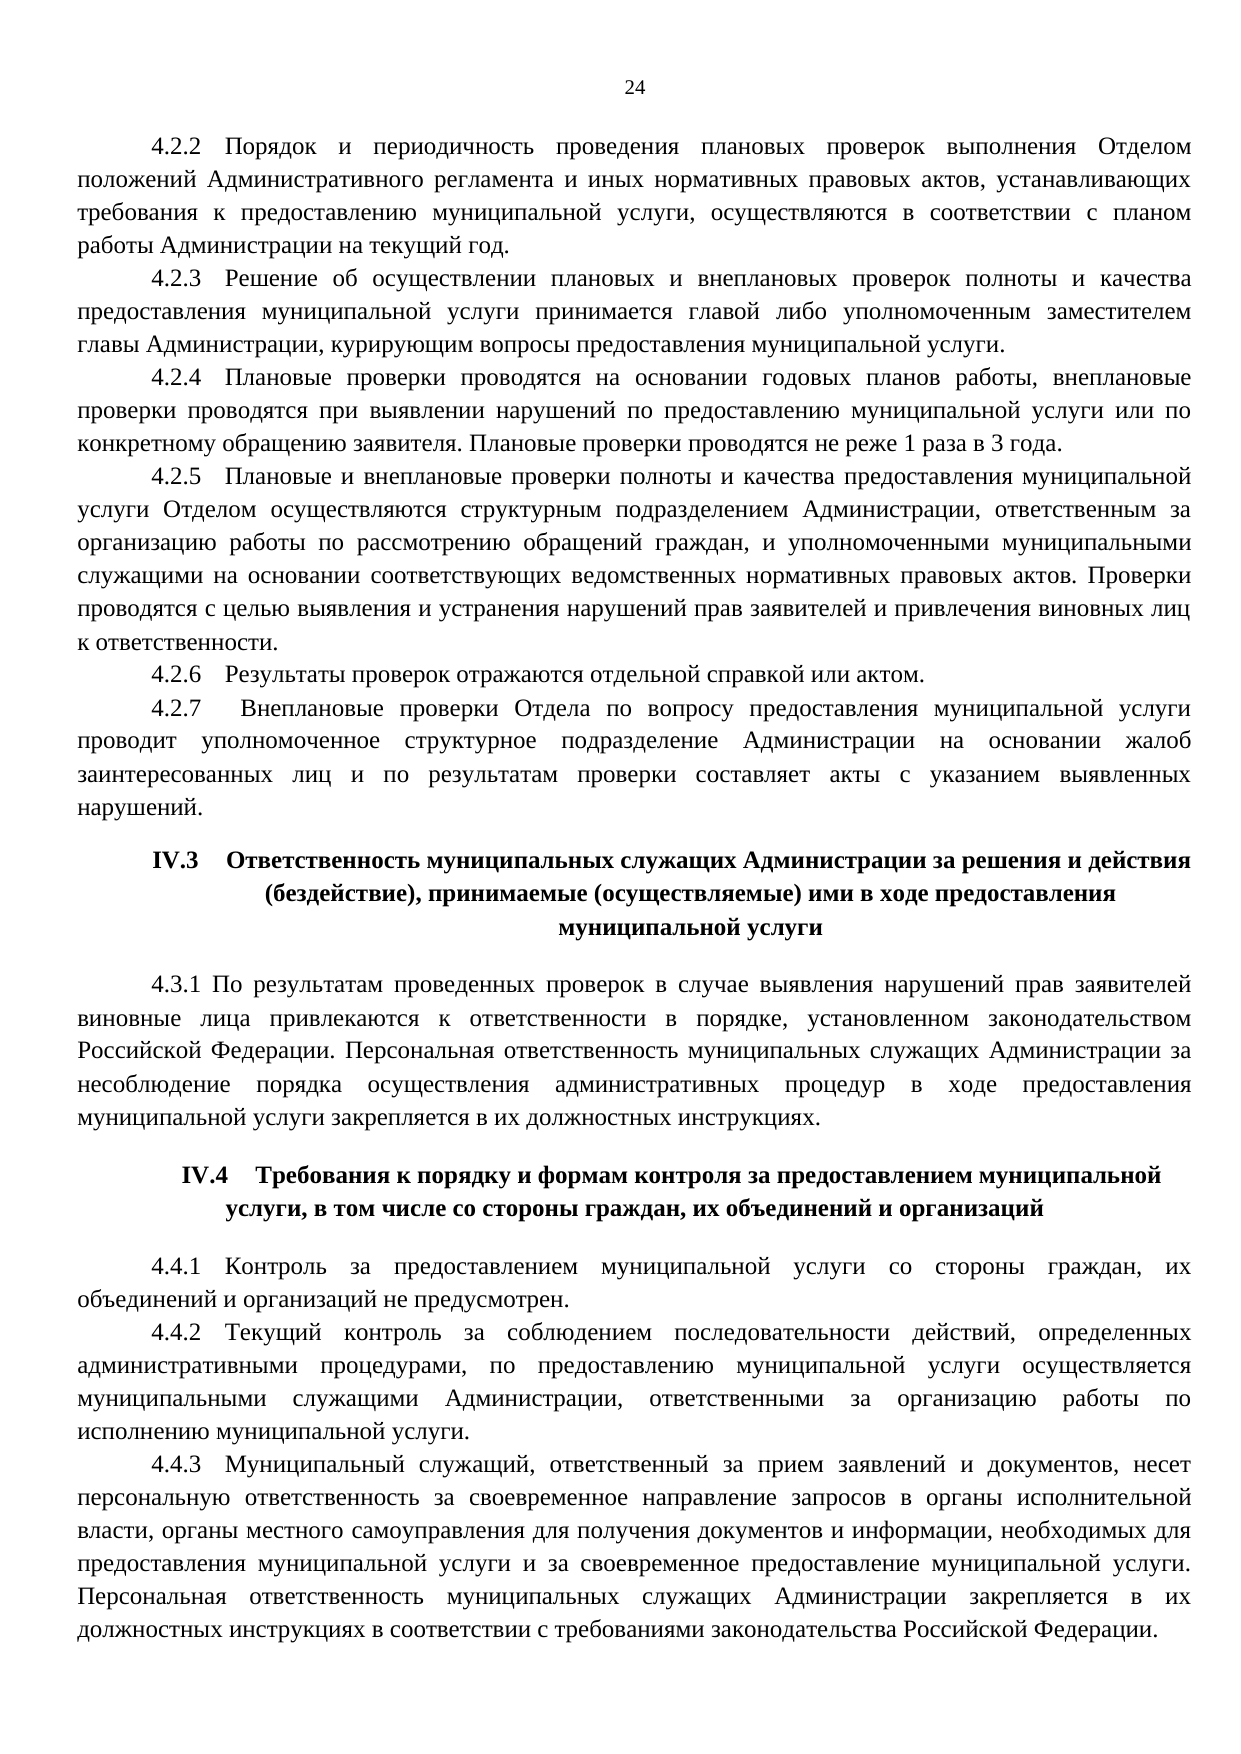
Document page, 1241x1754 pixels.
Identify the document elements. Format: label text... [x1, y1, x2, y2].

list Внеплановые проверки Отдела по вопросу предоставления муниципальной услуги проводит уполномоченное структурное подразделение Администрации на основании жалоб заинтересованных лиц и по результатам проверки составляет акты с указанием выявленных нарушений. [77, 693, 1192, 820]
list Решение об осуществлении плановых и внеплановых проверок полноты и качества предоставления муниципальной услуги принимается главой либо уполномоченным заместителем главы Администрации, курирующим вопросы предоставления муниципальной услуги. [77, 263, 1192, 358]
list Результаты проверок отражаются отдельной справкой или актом. [77, 659, 1192, 688]
list Текущий контроль за соблюдением последовательности действий, определенных административными процедурами, по предоставлению муниципальной услуги осуществляется муниципальными служащими Администрации, ответственными за организацию работы по исполнению муниципальной услуги. [77, 1317, 1192, 1444]
list Порядок и периодичность проведения плановых проверок выполнения Отделом положений Административного регламента и иных нормативных правовых актов, устанавливающих требования к предоставлению муниципальной услуги, осуществляются в соответствии с планом работы Администрации на текущий год. [77, 131, 1192, 259]
list Плановые и внеплановые проверки полноты и качества предоставления муниципальной услуги Отделом осуществляются структурным подразделением Администрации, ответственным за организацию работы по рассмотрению обращений граждан, и уполномоченными муниципальными служащими на основании соответствующих ведомственных нормативных правовых актов. Проверки проводятся с целью выявления и устранения нарушений прав заявителей и привлечения виновных лиц к ответственности. [77, 461, 1192, 655]
text 4.3.1 По результатам проведенных проверок в случае выявления нарушений прав заявителей виновные лица привлекаются к ответственности в порядке, установленном законодательством Российской Федерации. Персональная ответственность муниципальных служащих Администрации за несоблюдение порядка осуществления административных процедур в ходе предоставления муниципальной услуги закрепляется в их должностных инструкциях. [77, 969, 1192, 1130]
subtitle Ответственность муниципальных служащих Администрации за решения и действия (бездействие), принимаемые (осуществляемые) ими в ходе предоставления муниципальной услуги [151, 846, 1192, 940]
list Плановые проверки проводятся на основании годовых планов работы, внеплановые проверки проводятся при выявлении нарушений по предоставлению муниципальной услуги или по конкретному обращению заявителя. Плановые проверки проводятся не реже 1 раза в 3 года. [77, 362, 1192, 457]
list Контроль за предоставлением муниципальной услуги со стороны граждан, их объединений и организаций не предусмотрен. [77, 1251, 1192, 1312]
list Муниципальный служащий, ответственный за прием заявлений и документов, несет персональную ответственность за своевременное направление запросов в органы исполнительной власти, органы местного самоуправления для получения документов и информации, необходимых для предоставления муниципальной услуги и за своевременное предоставление муниципальной услуги. Персональная ответственность муниципальных служащих Администрации закрепляется в их должностных инструкциях в соответствии с требованиями законодательства Российской Федерации. [77, 1449, 1192, 1643]
subtitle Требования к порядку и формам контроля за предоставлением муниципальной услуги, в том числе со стороны граждан, их объединений и организаций [77, 1160, 1192, 1221]
